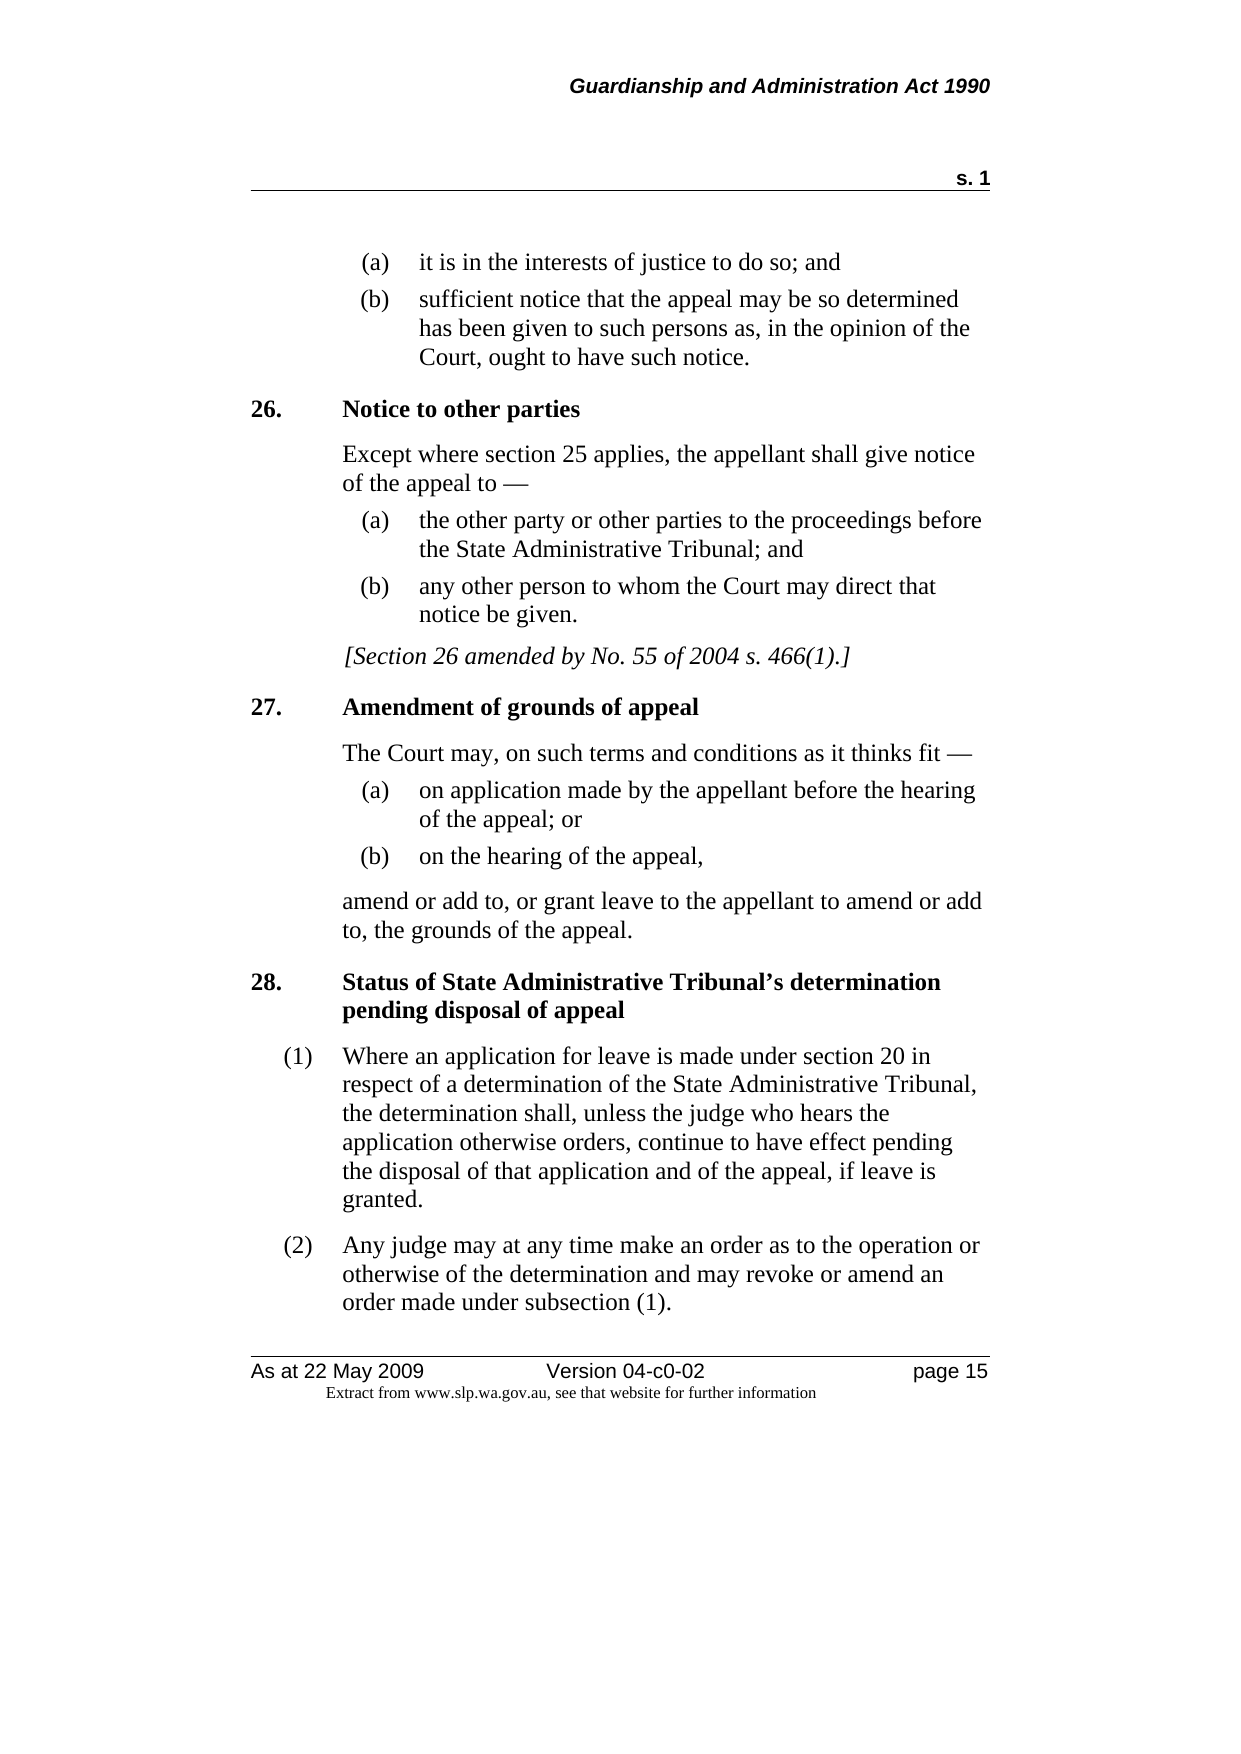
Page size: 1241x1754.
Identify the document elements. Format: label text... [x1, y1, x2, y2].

text (a) it is in the interests of justice to do so; and [251, 247, 990, 276]
text (b) sufficient notice that the appeal may be so determined has been given to such persons as, in the opinion of the Court, ought to have such notice. [251, 284, 990, 371]
text (2) Any judge may at any time make an order as to the operation or otherwise of the determination and may revoke or amend an order made under subsection (1). [251, 1230, 990, 1316]
text (a) the other party or other parties to the proceedings before the State Administrative Tribunal; and [251, 505, 990, 562]
text amend or add to, or grant leave to the appellant to amend or add to, the grounds of the appeal. [251, 886, 990, 944]
text The Court may, on such terms and conditions as it thinks fit — [251, 738, 990, 767]
subtitle 28. Status of State Administrative Tribunal’s determination pending disposal of appeal [251, 967, 990, 1024]
text (1) Where an application for leave is made under section 20 in respect of a determination of the State Administrative Tribunal, the determination shall, unless the judge who hears the application otherwise orders, continue to have effect pending the disposal of that application and of the appeal, if leave is granted. [251, 1041, 990, 1213]
subtitle 27. Amendment of grounds of appeal [251, 692, 990, 721]
subtitle 26. Notice to other parties [251, 394, 990, 422]
text (a) on application made by the appellant before the hearing of the appeal; or [251, 775, 990, 832]
text Except where section 25 applies, the appellant shall give notice of the appeal to — [251, 439, 990, 497]
text [Section 26 amended by No. 55 of 2004 s. 466(1).] [251, 641, 990, 669]
text (b) on the hearing of the appeal, [251, 841, 990, 869]
text (b) any other person to whom the Court may direct that notice be given. [251, 571, 990, 628]
